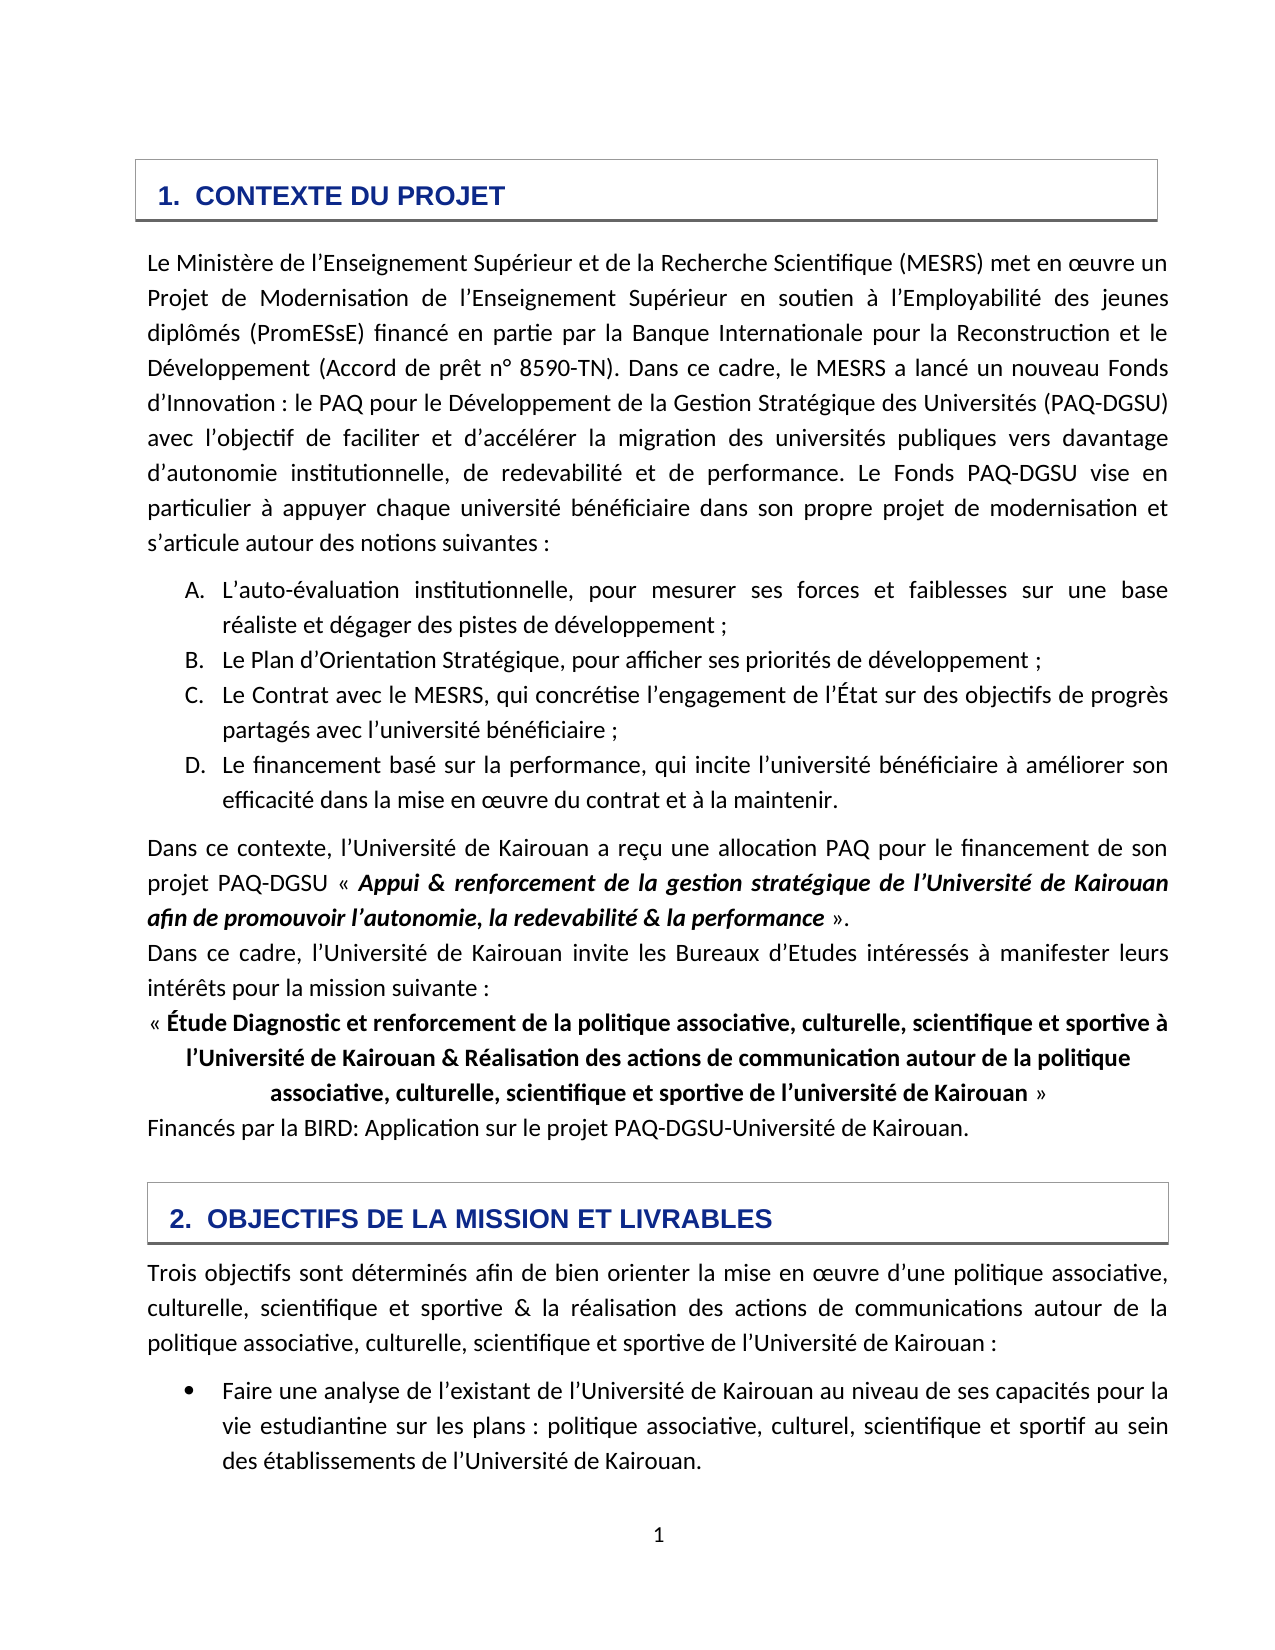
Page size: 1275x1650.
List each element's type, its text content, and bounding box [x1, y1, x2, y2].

text « Étude Diagnostic et renforcement de la politique associative, culturelle, scientifique et sportive à l’Université de Kairouan & Réalisation des actions de communication autour de la politique associative, culturelle, scientifique et sportive de l’université de Kairouan » [147, 1007, 1170, 1108]
text Financés par la BIRD: Application sur le projet PAQ-DGSU-Université de Kairouan. [147, 1112, 1170, 1143]
list Le financement basé sur la performance, qui incite l’université bénéficiaire à améliorer son efficacité dans la mise en œuvre du contrat et à la maintenir. [184, 750, 1170, 815]
table_header CONTEXTE DU PROJET [136, 160, 1157, 219]
text Dans ce contexte, l’Université de Kairouan a reçu une allocation PAQ pour le financement de son projet PAQ-DGSU « Appui & renforcement de la gestion stratégique de l’Université de Kairouan afin de promouvoir l’autonomie, la redevabilité & la performance ». [147, 832, 1170, 933]
list L’auto-évaluation institutionnelle, pour mesurer ses forces et faiblesses sur une base réaliste et dégager des pistes de développement ; [184, 575, 1170, 640]
table_header OBJECTIFS DE LA MISSION ET LIVRABLES [148, 1183, 1168, 1242]
list Le Plan d’Orientation Stratégique, pour afficher ses priorités de développement ; [184, 645, 1170, 675]
text Le Ministère de l’Enseignement Supérieur et de la Recherche Scientifique (MESRS) met en œuvre un Projet de Modernisation de l’Enseignement Supérieur en soutien à l’Employabilité des jeunes diplômés (PromESsE) financé en partie par la Banque Internationale pour la Reconstruction et le Développement (Accord de prêt n° 8590-TN). Dans ce cadre, le MESRS a lancé un nouveau Fonds d’Innovation : le PAQ pour le Développement de la Gestion Stratégique des Universités (PAQ-DGSU) avec l’objectif de faciliter et d’accélérer la migration des universités publiques vers davantage d’autonomie institutionnelle, de redevabilité et de performance. Le Fonds PAQ-DGSU vise en particulier à appuyer chaque université bénéficiaire dans son propre projet de modernisation et s’articule autour des notions suivantes : [147, 247, 1170, 558]
list Le Contrat avec le MESRS, qui concrétise l’engagement de l’État sur des objectifs de progrès partagés avec l’université bénéficiaire ; [184, 680, 1170, 745]
list Faire une analyse de l’existant de l’Université de Kairouan au niveau de ses capacités pour la vie estudiantine sur les plans : politique associative, culturel, scientifique et sportif au sein des établissements de l’Université de Kairouan. [184, 1375, 1170, 1476]
text Dans ce cadre, l’Université de Kairouan invite les Bureaux d’Etudes intéressés à manifester leurs intérêts pour la mission suivante : [147, 937, 1170, 1003]
text Trois objectifs sont déterminés afin de bien orienter la mise en œuvre d’une politique associative, culturelle, scientifique et sportive & la réalisation des actions de communications autour de la politique associative, culturelle, scientifique et sportive de l’Université de Kairouan : [147, 1257, 1170, 1358]
